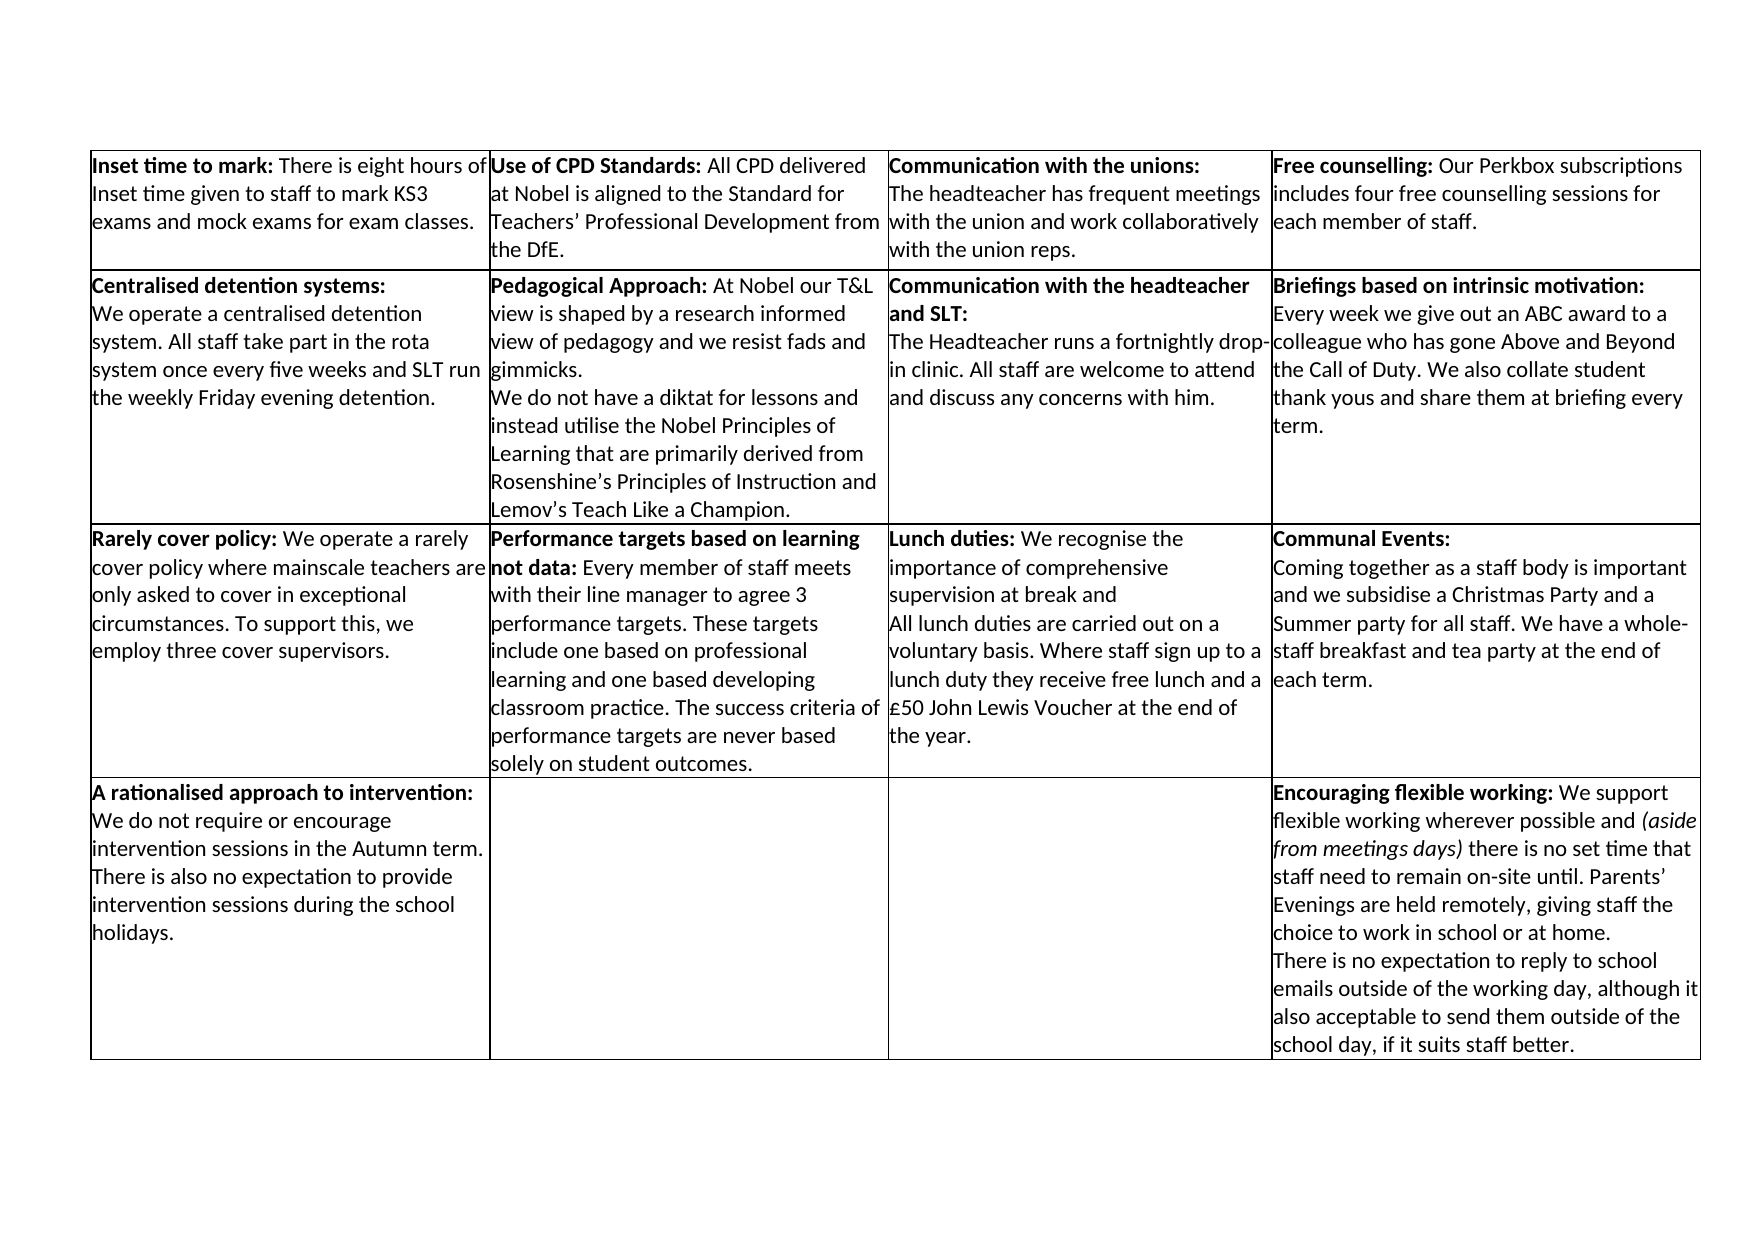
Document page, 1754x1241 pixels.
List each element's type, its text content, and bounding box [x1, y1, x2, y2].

table_cell Performance targets based on learning not data: Every member of staff meets with their line manager to agree 3 performance targets. These targets include one based on professional learning and one based developing classroom practice. The success criteria of performance targets are never based solely on student outcomes. [491, 525, 888, 777]
table_cell A rationalised approach to intervention: We do not require or encourage intervention sessions in the Autumn term. There is also no expectation to provide intervention sessions during the school holidays. [92, 778, 489, 1058]
table_cell Rarely cover policy: We operate a rarely cover policy where mainscale teachers are only asked to cover in exceptional circumstances. To support this, we employ three cover supervisors. [92, 525, 489, 777]
table_cell Briefings based on intrinsic motivation: Every week we give out an ABC award to a colleague who has gone Above and Beyond the Call of Duty. We also collate student thank yous and share them at briefing every term. [1273, 271, 1700, 523]
table_cell Communal Events: Coming together as a staff body is important and we subsidise a Christmas Party and a Summer party for all staff. We have a whole-staff breakfast and tea party at the end of each term. [1273, 525, 1700, 777]
table_cell Communication with the unions: The headteacher has frequent meetings with the union and work collaboratively with the union reps. [889, 151, 1271, 269]
table_cell Encouraging flexible working: We support flexible working wherever possible and (aside from meetings days) there is no set time that staff need to remain on-site until. Parents’ Evenings are held remotely, giving staff the choice to work in school or at home. There is no expectation to reply to school emails outside of the working day, although it also acceptable to send them outside of the school day, if it suits staff better. [1273, 778, 1700, 1058]
table_cell Communication with the headteacher and SLT: The Headteacher runs a fortnightly drop-in clinic. All staff are welcome to attend and discuss any concerns with him. [889, 271, 1271, 523]
table_cell Lunch duties: We recognise the importance of comprehensive supervision at break and All lunch duties are carried out on a voluntary basis. Where staff sign up to a lunch duty they receive free lunch and a £50 John Lewis Voucher at the end of the year. [889, 525, 1271, 777]
table_cell Use of CPD Standards: All CPD delivered at Nobel is aligned to the Standard for Teachers’ Professional Development from the DfE. [491, 151, 888, 269]
table_cell Centralised detention systems: We operate a centralised detention system. All staff take part in the rota system once every five weeks and SLT run the weekly Friday evening detention. [92, 271, 489, 523]
table_cell Free counselling: Our Perkbox subscriptions includes four free counselling sessions for each member of staff. [1273, 151, 1700, 269]
table_cell Inset time to mark: There is eight hours of Inset time given to staff to mark KS3 exams and mock exams for exam classes. [92, 151, 489, 269]
table_cell [491, 778, 888, 1058]
table_cell [889, 778, 1271, 1058]
table_cell Pedagogical Approach: At Nobel our T&L view is shaped by a research informed view of pedagogy and we resist fads and gimmicks. We do not have a diktat for lessons and instead utilise the Nobel Principles of Learning that are primarily derived from Rosenshine’s Principles of Instruction and Lemov’s Teach Like a Champion. [491, 271, 888, 523]
